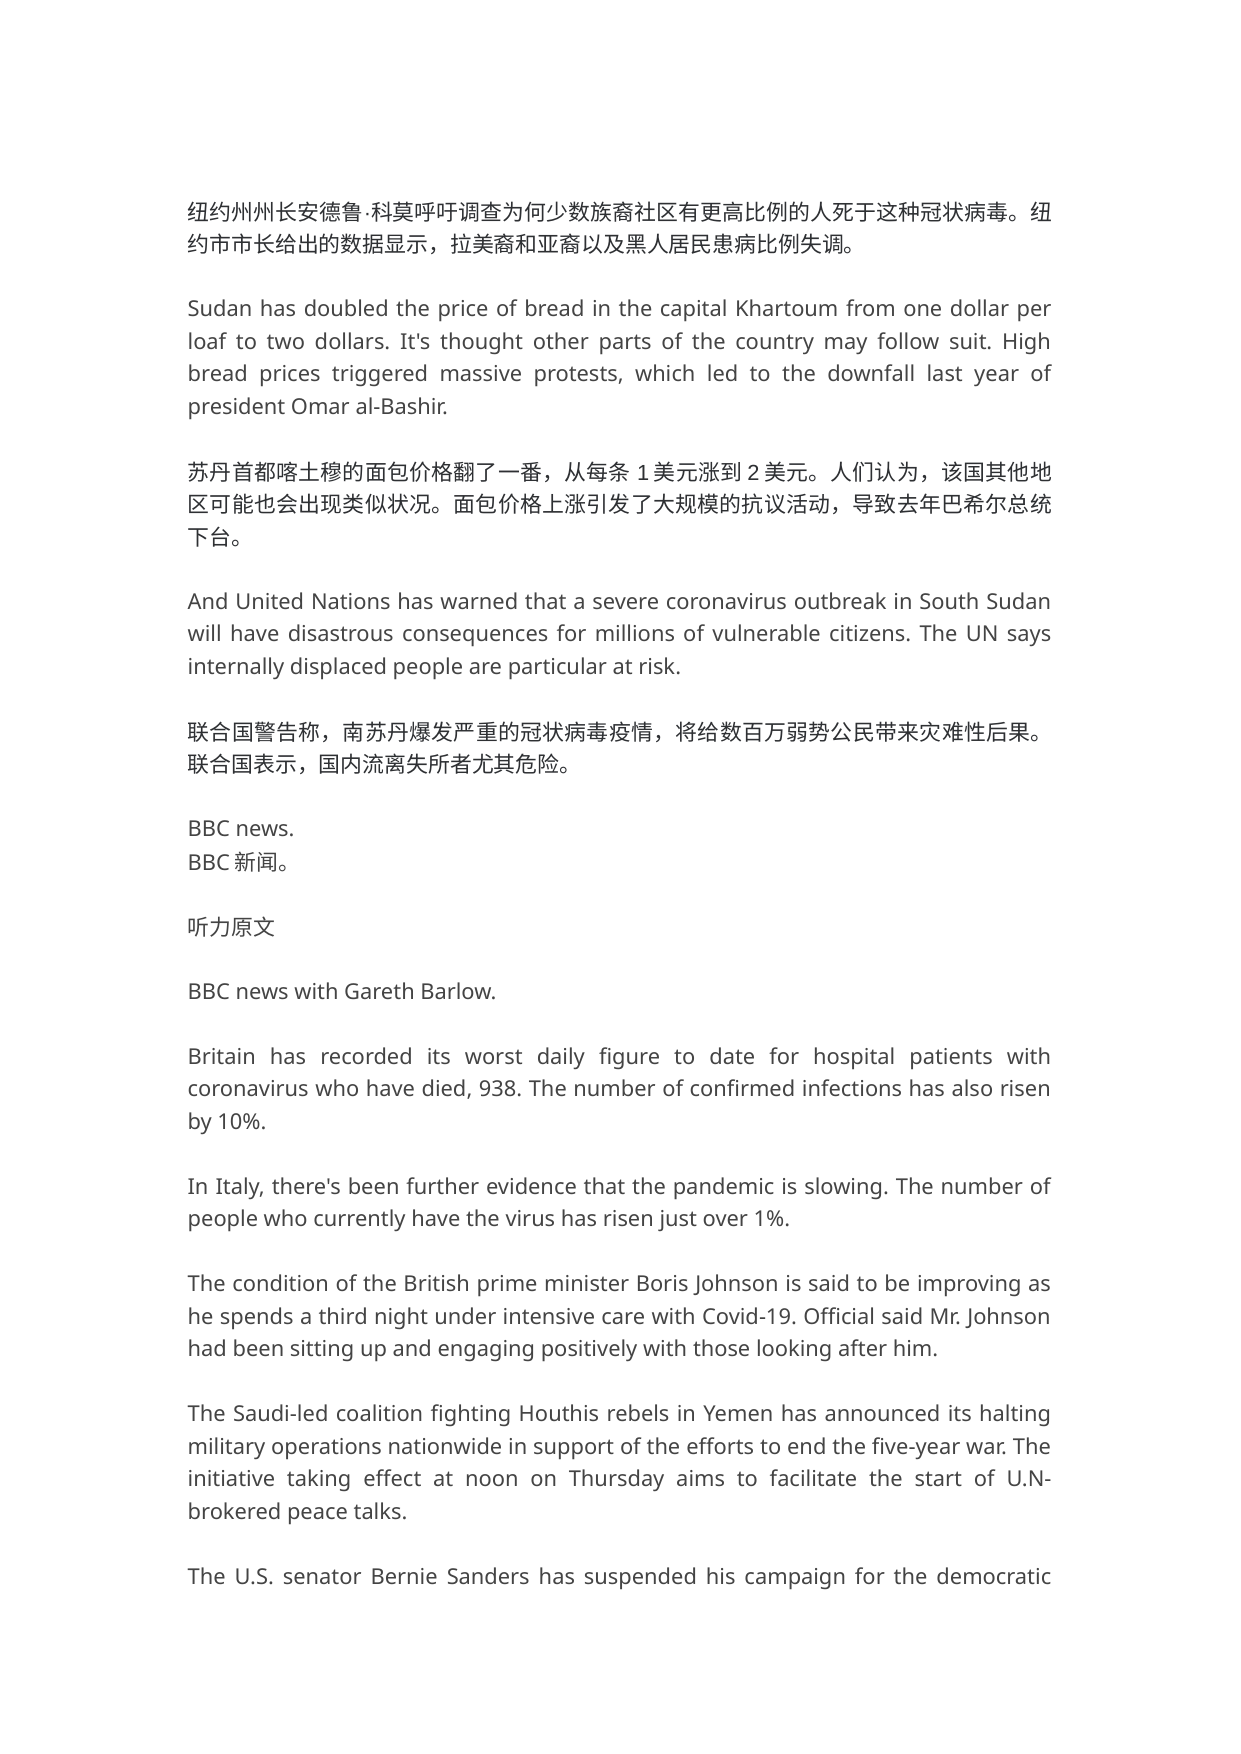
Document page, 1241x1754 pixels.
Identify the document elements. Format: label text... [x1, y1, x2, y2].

text 纽约州州长安德鲁·科莫呼吁调查为何少数族裔社区有更高比例的人死于这种冠状病毒。纽约市市长给出的数据显示，拉美裔和亚裔以及黑人居民患病比例失调。 Sudan has doubled the price of bread in the capital Khartoum from one dollar per loaf to two dollars. It's thought other parts of the country may follow suit. High bread prices triggered massive protests, which led to the downfall last year of president Omar al-Bashir. [187, 194, 1053, 422]
text BBC新闻。 [187, 844, 1053, 877]
text 苏丹首都喀土穆的面包价格翻了一番，从每条1美元涨到2美元。人们认为，该国其他地区可能也会出现类似状况。面包价格上涨引发了大规模的抗议活动，导致去年巴希尔总统下台。 And United Nations has warned that a severe coronavirus outbreak in South Sudan will have disastrous consequences for millions of vulnerable citizens. The UN says internally displaced people are particular at risk. [187, 630, 1053, 682]
text 听力原文 [187, 909, 1053, 942]
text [187, 1407, 1053, 1568]
text 联合国警告称，南苏丹爆发严重的冠状病毒疫情，将给数百万弱势公民带来灾难性后果。联合国表示，国内流离失所者尤其危险。 BBC news. [187, 714, 1053, 844]
text 苏丹首都喀土穆的面包价格翻了一番，从每条1美元涨到2美元。人们认为，该国其他地区可能也会出现类似状况。面包价格上涨引发了大规模的抗议活动，导致去年巴希尔总统下台。 And United Nations has warned that a severe coronavirus outbreak in South Sudan will have disastrous consequences for millions of vulnerable citizens. The UN says internally displaced people are particular at risk. [187, 454, 1053, 608]
